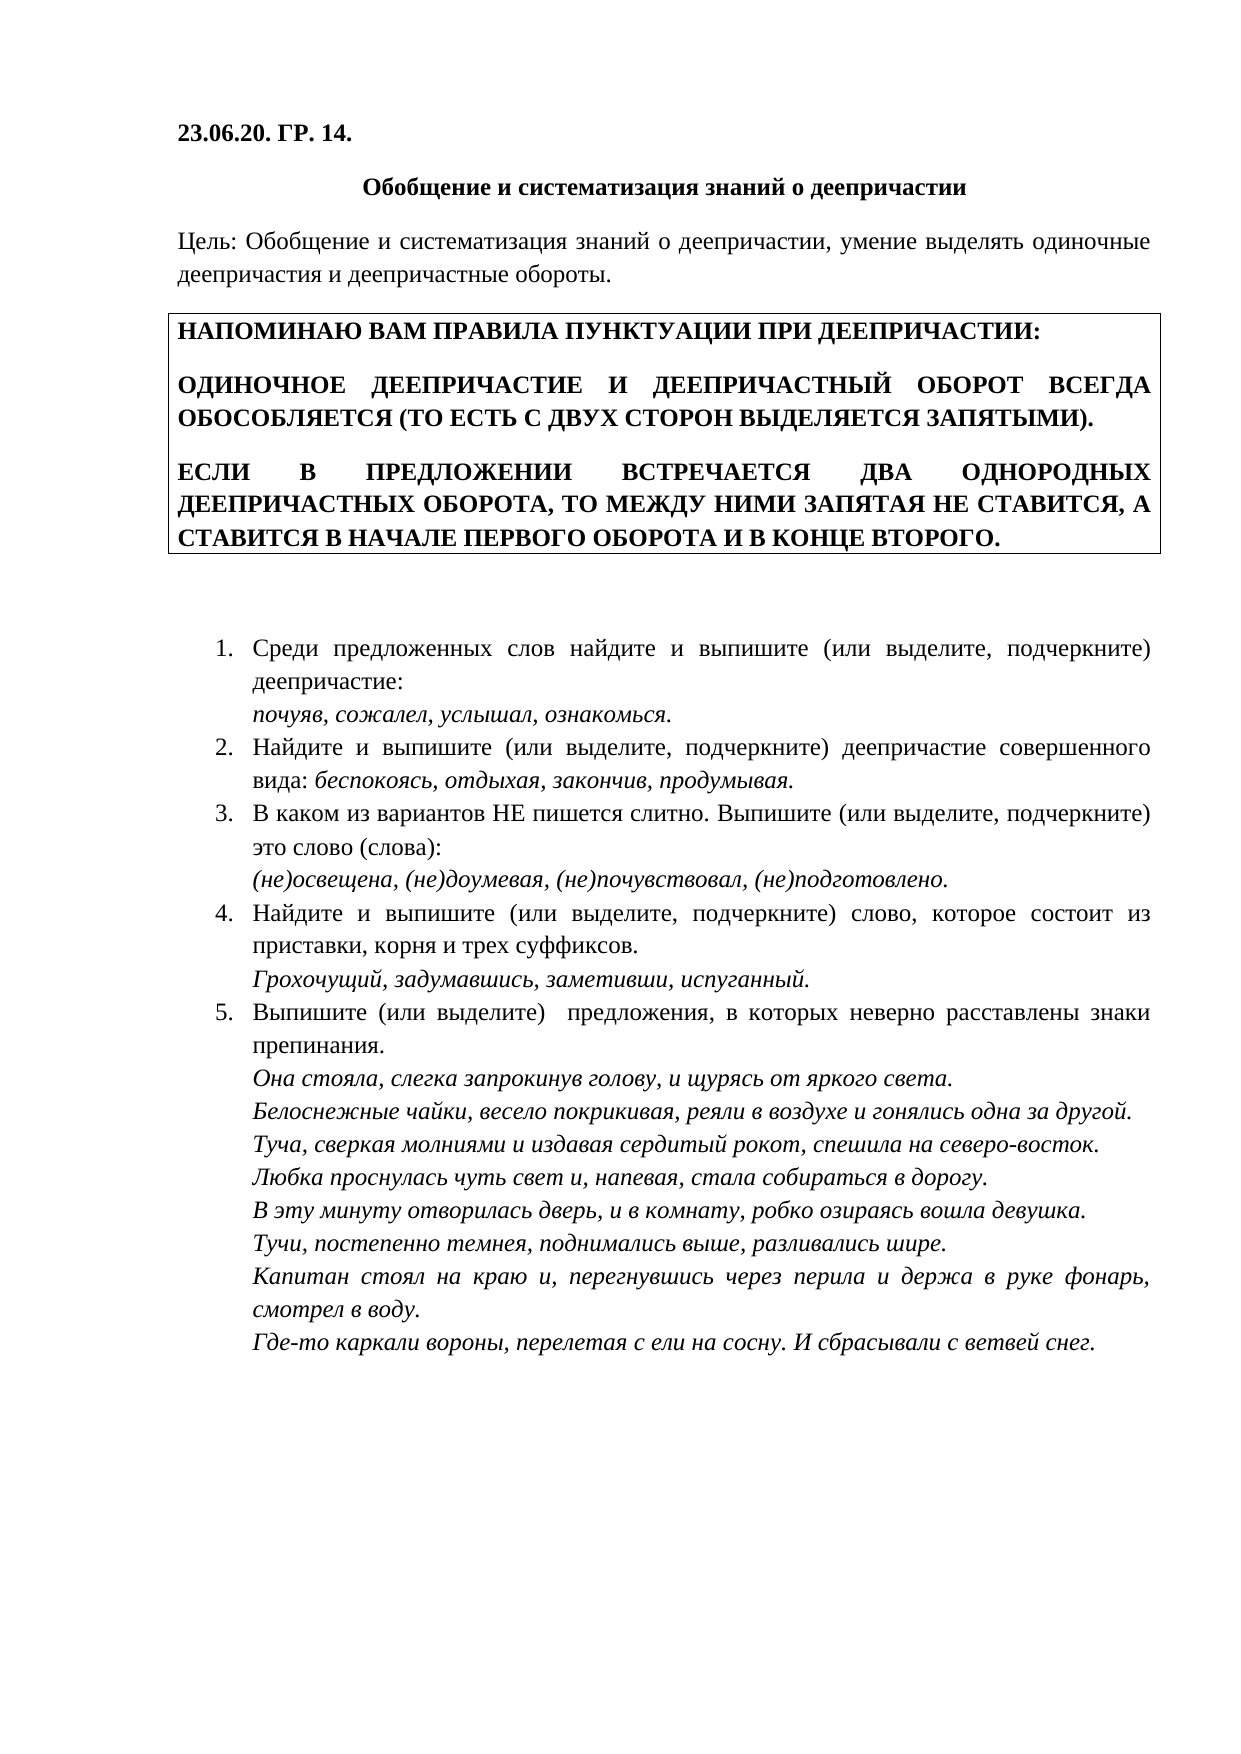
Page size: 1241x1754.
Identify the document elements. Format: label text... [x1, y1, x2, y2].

list Где-то каркали вороны, перелетая с ели на сосну. И сбрасывали с ветвей снег. [252, 1327, 1152, 1356]
list Выпишите (или выделите) предложения, в которых неверно расставлены знаки препинания. [215, 997, 1152, 1058]
text 23.06.20. ГР. 14. [177, 118, 1152, 147]
list Найдите и выпишите (или выделите, подчеркните) слово, которое состоит из приставки, корня и трех суффиксов. [215, 898, 1152, 959]
list Капитан стоял на краю и, перегнувшись через перила и держа в руке фонарь, смотрел в воду. [252, 1261, 1152, 1323]
list почуяв, сожалел, услышал, ознакомься. [252, 699, 1152, 728]
list Она стояла, слегка запрокинув голову, и щурясь от яркого света. [252, 1063, 1152, 1091]
text Обобщение и систематизация знаний о деепричастии [177, 172, 1152, 201]
text Цель: Обобщение и систематизация знаний о деепричастии, умение выделять одиночные деепричастия и деепричастные обороты. [177, 226, 1152, 288]
list (не)освещена, (не)доумевая, (не)почувствовал, (не)подготовлено. [252, 864, 1152, 893]
list Среди предложенных слов найдите и выпишите (или выделите, подчеркните) деепричастие: [215, 633, 1152, 695]
list Любка проснулась чуть свет и, напевая, стала собираться в дорогу. [252, 1162, 1152, 1191]
list Грохочущий, задумавшись, заметивши, испуганный. [252, 964, 1152, 992]
list Белоснежные чайки, весело покрикивая, реяли в воздухе и гонялись одна за другой. [252, 1096, 1152, 1124]
text ЕСЛИ В ПРЕДЛОЖЕНИИ ВСТРЕЧАЕТСЯ ДВА ОДНОРОДНЫХ ДЕЕПРИЧАСТНЫХ ОБОРОТА, ТО МЕЖДУ НИМИ ЗАПЯТАЯ НЕ СТАВИТСЯ, А СТАВИТСЯ В НАЧАЛЕ ПЕРВОГО ОБОРОТА И В КОНЦЕ ВТОРОГО. [169, 453, 1160, 553]
text НАПОМИНАЮ ВАМ ПРАВИЛА ПУНКТУАЦИИ ПРИ ДЕЕПРИЧАСТИИ: [169, 314, 1160, 344]
list В каком из вариантов НЕ пишется слитно. Выпишите (или выделите, подчеркните) это слово (слова): [215, 798, 1152, 860]
list Туча, сверкая молниями и издавая сердитый рокот, спешила на северо-восток. [252, 1129, 1152, 1157]
text ОДИНОЧНОЕ ДЕЕПРИЧАСТИЕ И ДЕЕПРИЧАСТНЫЙ ОБОРОТ ВСЕГДА ОБОСОБЛЯЕТСЯ (ТО ЕСТЬ С ДВУХ СТОРОН ВЫДЕЛЯЕТСЯ ЗАПЯТЫМИ). [169, 367, 1160, 431]
list Найдите и выпишите (или выделите, подчеркните) деепричастие совершенного вида: беспокоясь, отдыхая, закончив, продумывая. [215, 732, 1152, 794]
list Тучи, постепенно темнея, поднимались выше, разливались шире. [252, 1228, 1152, 1257]
list В эту минуту отворилась дверь, и в комнату, робко озираясь вошла девушка. [252, 1195, 1152, 1223]
